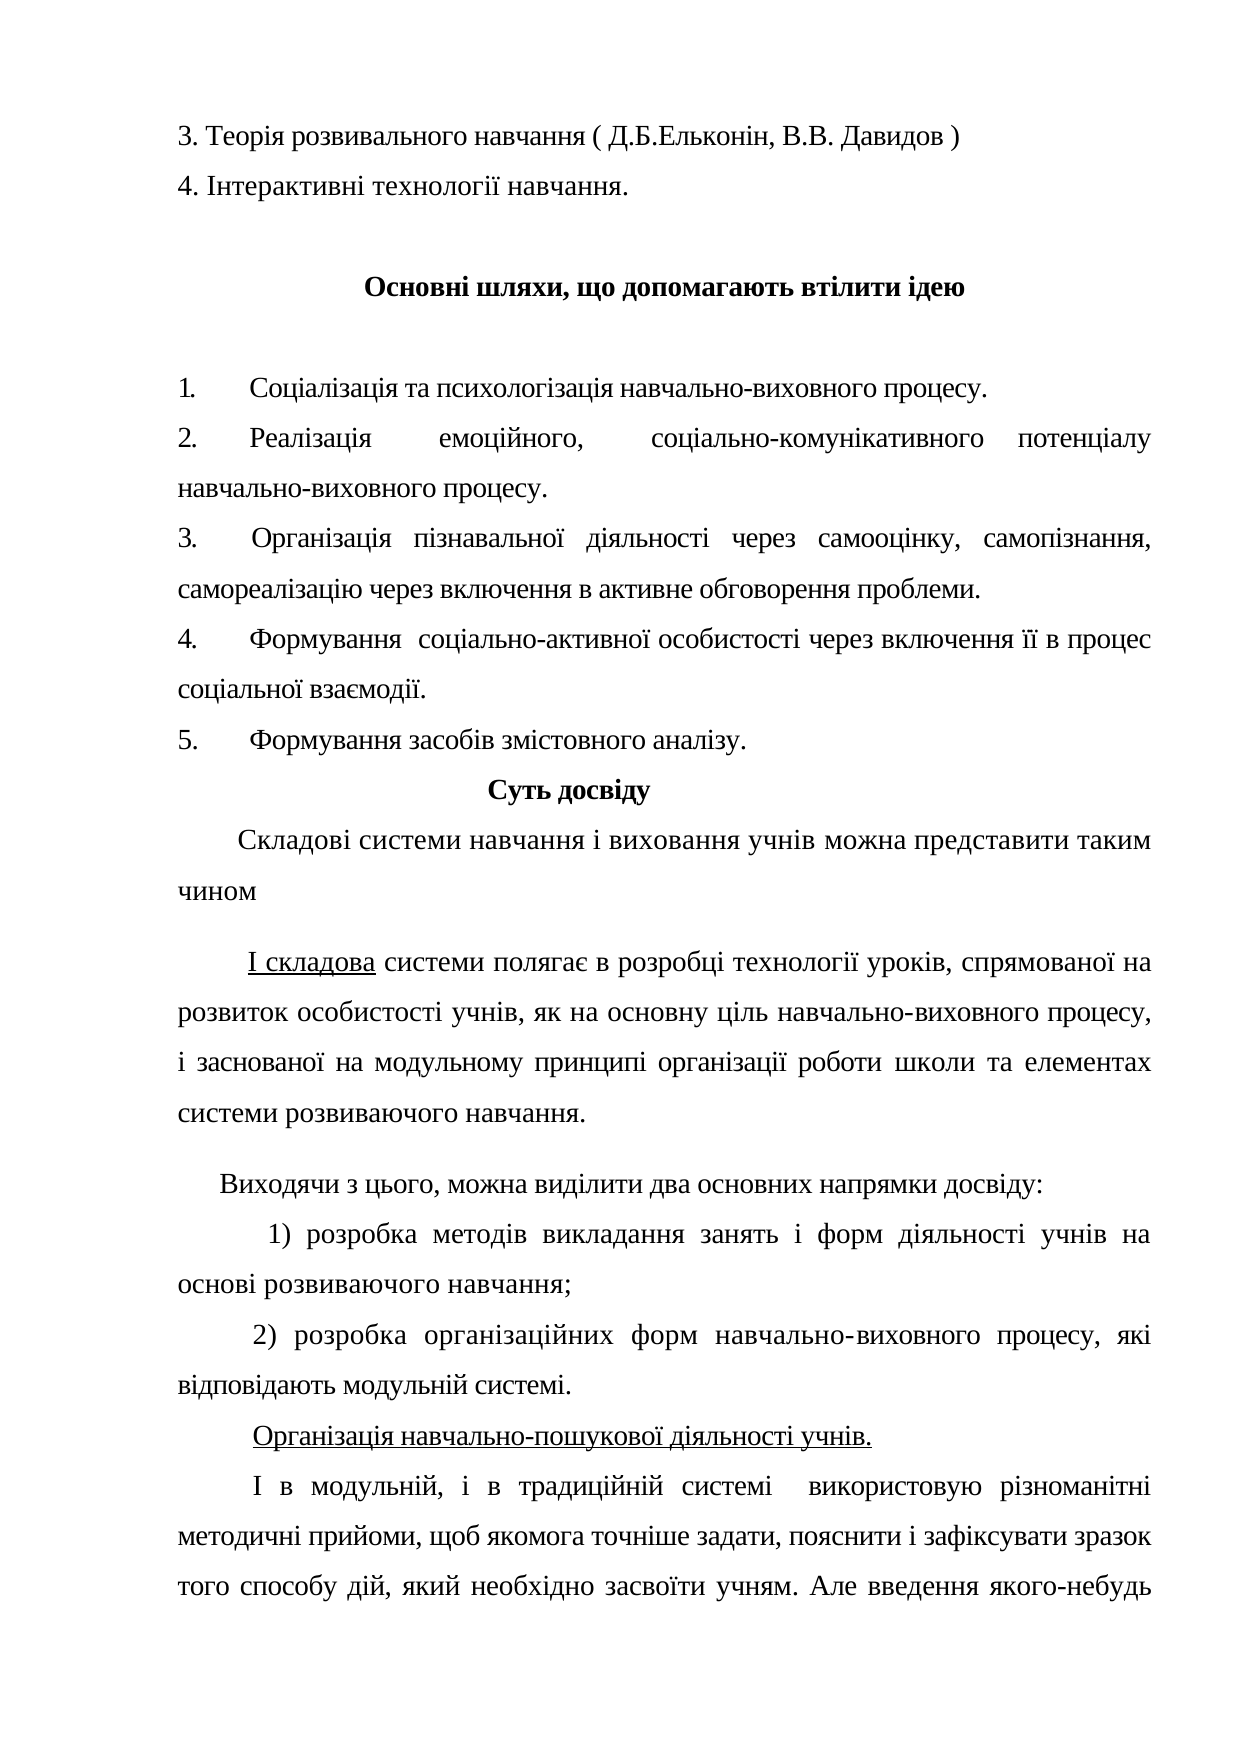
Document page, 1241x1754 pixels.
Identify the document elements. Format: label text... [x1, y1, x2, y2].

list Формування соціально-активної особистості через включення її в процес соціальної взаємодії. [177, 621, 1152, 705]
text Організація навчально-пошукової діяльності учнів. [177, 1418, 1152, 1451]
list Суть досвіду [177, 772, 1152, 806]
text 3. Теорія розвивального навчання ( Д.Б.Ельконін, В.В. Давидов ) [177, 118, 1152, 152]
text 4. Інтерактивні технології навчання. [177, 168, 1152, 202]
text Виходячи з цього, можна виділити два основних напрямки досвіду: [177, 1166, 1152, 1199]
list Організація пізнавальної діяльності через самооцінку, самопізнання, самореалізацію через включення в активне обговорення проблеми. [177, 521, 1152, 604]
list Реалізація емоційного, соціально-комунікативного потенціалу навчально-виховного процесу. [177, 420, 1152, 504]
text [177, 1468, 1152, 1602]
text Складові системи навчання і виховання учнів можна представити таким чином [177, 822, 1152, 906]
text 2) розробка організаційних форм навчально-виховного процесу, які відповідають модульній системі. [177, 1317, 1152, 1401]
list Формування засобів змістовного аналізу. [177, 722, 1152, 755]
text 1) розробка методів викладання занять і форм діяльності учнів на основі розвиваючого навчання; [177, 1216, 1152, 1300]
text І складова системи полягає в розробці технології уроків, спрямованої на розвиток особистості учнів, як на основну ціль навчально-виховного процесу, і заснованої на модульному принципі організації роботи школи та елементах системи розвиваючого навчання. [177, 944, 1152, 1128]
list Соціалізація та психологізація навчально-виховного процесу. [177, 370, 1152, 403]
text Основні шляхи, що допомагають втілити ідею [177, 269, 1152, 303]
